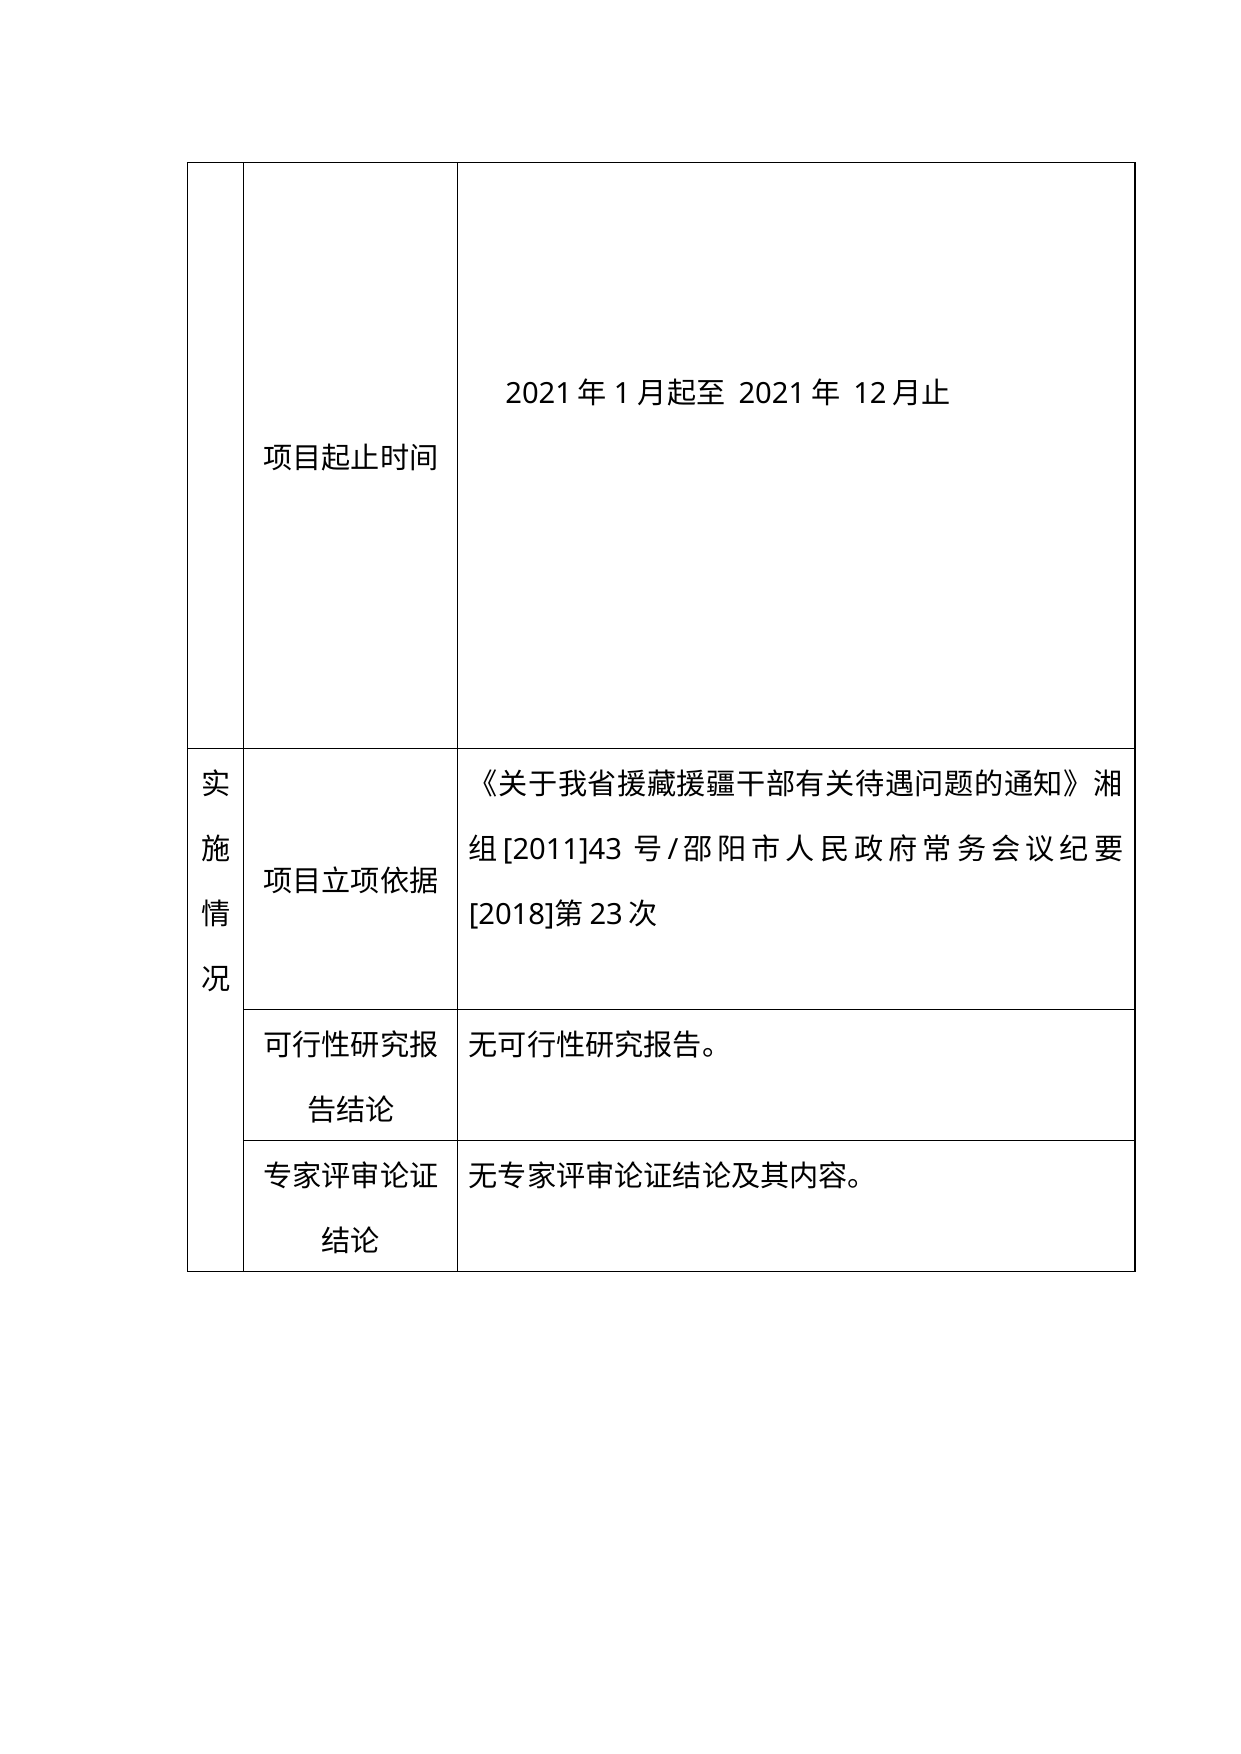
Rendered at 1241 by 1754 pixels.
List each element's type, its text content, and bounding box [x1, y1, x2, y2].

table_cell 可行性研究报告结论 [244, 1010, 457, 1140]
table_cell 项目起止时间 [244, 163, 457, 748]
table_cell 2021年 1 月起至 2021年 12月止 [458, 163, 1134, 748]
table_cell 无专家评审论证结论及其内容。 [458, 1141, 1134, 1271]
table_cell 项目立项依据 [244, 749, 457, 1009]
table_cell 专家评审论证 结论 [244, 1141, 457, 1271]
table_cell 实施情况 [188, 749, 243, 1271]
table_cell 无可行性研究报告。 [458, 1010, 1134, 1140]
table_cell 《关于我省援藏援疆干部有关待遇问题的通知》湘组[2011]43号/邵阳市人民政府常务会议纪要[2018]第23次 [458, 749, 1134, 1009]
